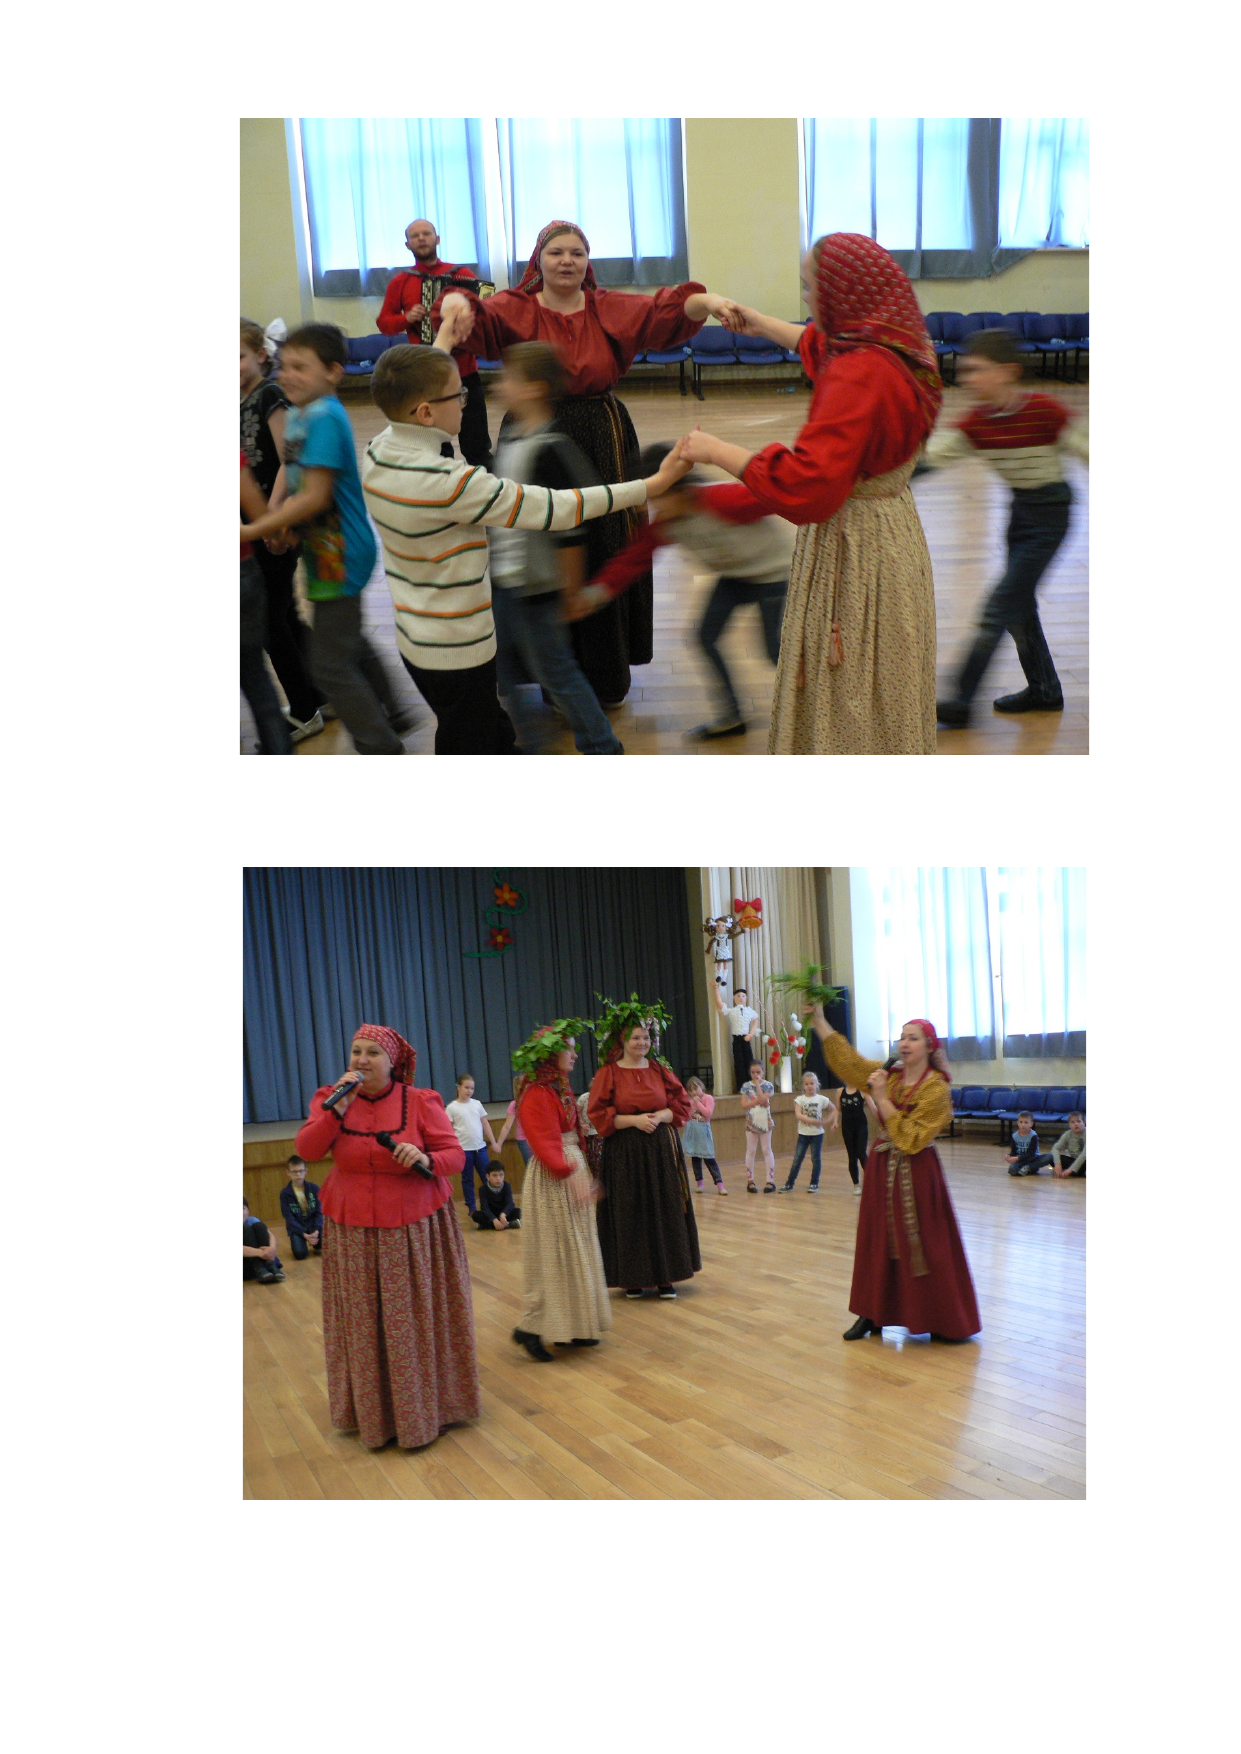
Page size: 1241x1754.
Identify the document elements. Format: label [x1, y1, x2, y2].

picture [242, 867, 1087, 1500]
picture [239, 118, 1090, 755]
